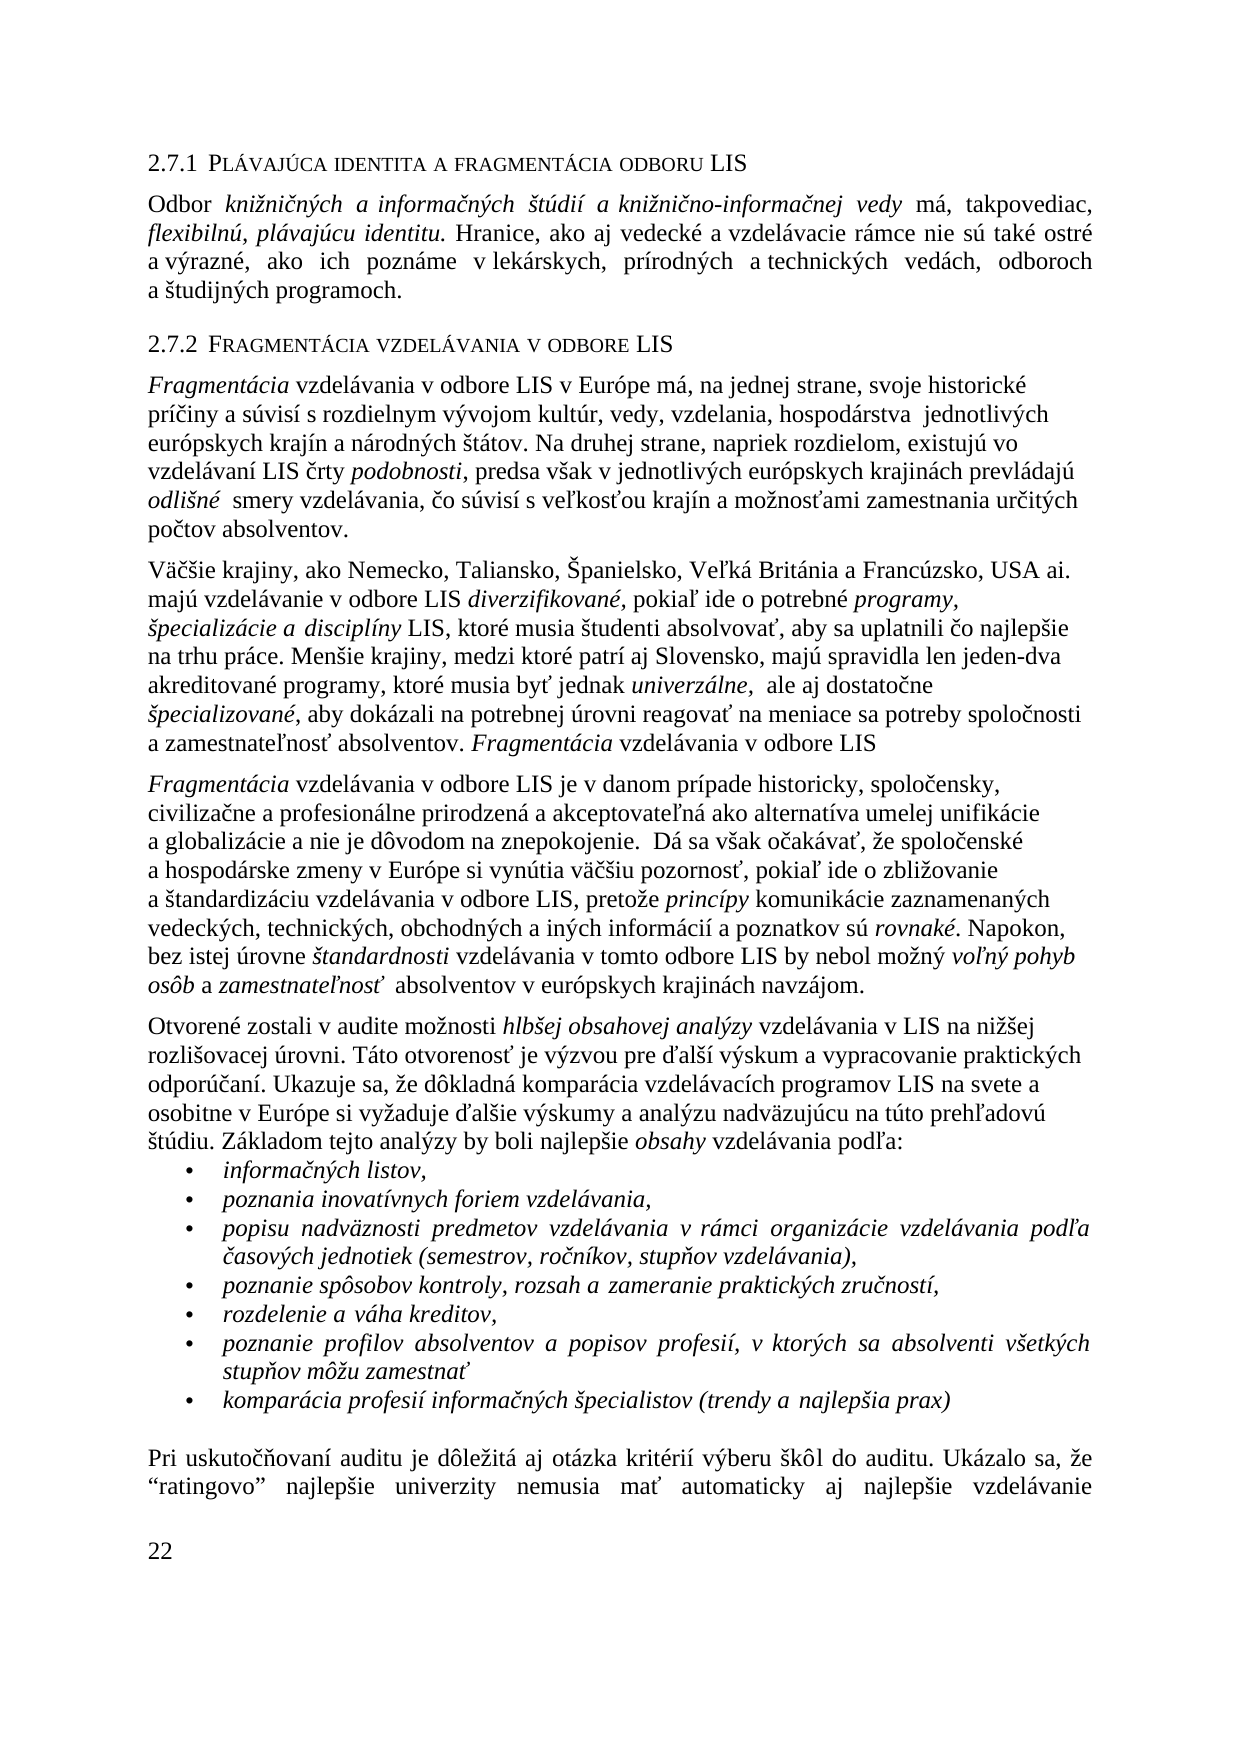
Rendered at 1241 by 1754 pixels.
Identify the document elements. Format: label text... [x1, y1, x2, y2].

text Fragmentácia vzdelávania v odbore LIS je v danom prípade historicky, spoločensky, civilizačne a profesionálne prirodzená a akceptovateľná ako alternatíva umelej unifikácie a globalizácie a nie je dôvodom na znepokojenie. Dá sa však očakávať, že spoločenské a hospodárske zmeny v Európe si vynútia väčšiu pozornosť, pokiaľ ide o zbližovanie a štandardizáciu vzdelávania v odbore LIS, pretože princípy komunikácie zaznamenaných vedeckých, technických, obchodných a iných informácií a poznatkov sú rovnaké. Napokon, bez istej úrovne štandardnosti vzdelávania v tomto odbore LIS by nebol možný voľný pohyb osôb a zamestnateľnosť absolventov v európskych krajinách navzájom. [148, 769, 1093, 999]
list poznanie profilov absolventov a popisov profesií, v ktorých sa absolventi všetkých stupňov môžu zamestnať [185, 1328, 1093, 1385]
text Otvorené zostali v audite možnosti hlbšej obsahovej analýzy vzdelávania v LIS na nižšej rozlišovacej úrovni. Táto otvorenosť je výzvou pre ďalší výskum a vypracovanie praktických odporúčaní. Ukazuje sa, že dôkladná komparácia vzdelávacích programov LIS na svete a osobitne v Európe si vyžaduje ďalšie výskumy a analýzu nadväzujúcu na túto prehľadovú štúdiu. Základom tejto analýzy by boli najlepšie obsahy vzdelávania podľa: [148, 1011, 1093, 1155]
text Väčšie krajiny, ako Nemecko, Taliansko, Španielsko, Veľká Británia a Francúzsko, USA ai. majú vzdelávanie v odbore LIS diverzifikované, pokiaľ ide o potrebné programy, špecializácie a disciplíny LIS, ktoré musia študenti absolvovať, aby sa uplatnili čo najlepšie na trhu práce. Menšie krajiny, medzi ktoré patrí aj Slovensko, majú spravidla len jeden-dva akreditované programy, ktoré musia byť jednak univerzálne, ale aj dostatočne špecializované, aby dokázali na potrebnej úrovni reagovať na meniace sa potreby spoločnosti a zamestnateľnosť absolventov. Fragmentácia vzdelávania v odbore LIS [148, 555, 1093, 756]
subtitle Plávajúca identita a fragmentácia odboru LIS [148, 148, 1093, 176]
text Fragmentácia vzdelávania v odbore LIS v Európe má, na jednej strane, svoje historické príčiny a súvisí s rozdielnym vývojom kultúr, vedy, vzdelania, hospodárstva jednotlivých európskych krajín a národných štátov. Na druhej strane, napriek rozdielom, existujú vo vzdelávaní LIS črty podobnosti, predsa však v jednotlivých európskych krajinách prevládajú odlišné smery vzdelávania, čo súvisí s veľkosťou krajín a možnosťami zamestnania určitých počtov absolventov. [148, 370, 1093, 543]
list popisu nadväznosti predmetov vzdelávania v rámci organizácie vzdelávania podľa časových jednotiek (semestrov, ročníkov, stupňov vzdelávania), [185, 1213, 1093, 1270]
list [148, 1443, 1093, 1500]
subtitle Fragmentácia vzdelávania v odbore LIS [148, 329, 1093, 358]
list komparácia profesií informačných špecialistov (trendy a najlepšia prax) [185, 1385, 1093, 1414]
list poznanie spôsobov kontroly, rozsah a zameranie praktických zručností, [185, 1270, 1093, 1299]
list Odbor knižničných a informačných štúdií a knižnično-informačnej vedy má, takpovediac, flexibilnú, plávajúcu identitu. Hranice, ako aj vedecké a vzdelávacie rámce nie sú také ostré a výrazné, ako ich poznáme v lekárskych, prírodných a technických vedách, odboroch a študijných programoch. [148, 189, 1093, 304]
list rozdelenie a váha kreditov, [185, 1299, 1093, 1328]
list poznania inovatívnych foriem vzdelávania, [185, 1184, 1093, 1213]
list informačných listov, [185, 1155, 1093, 1184]
